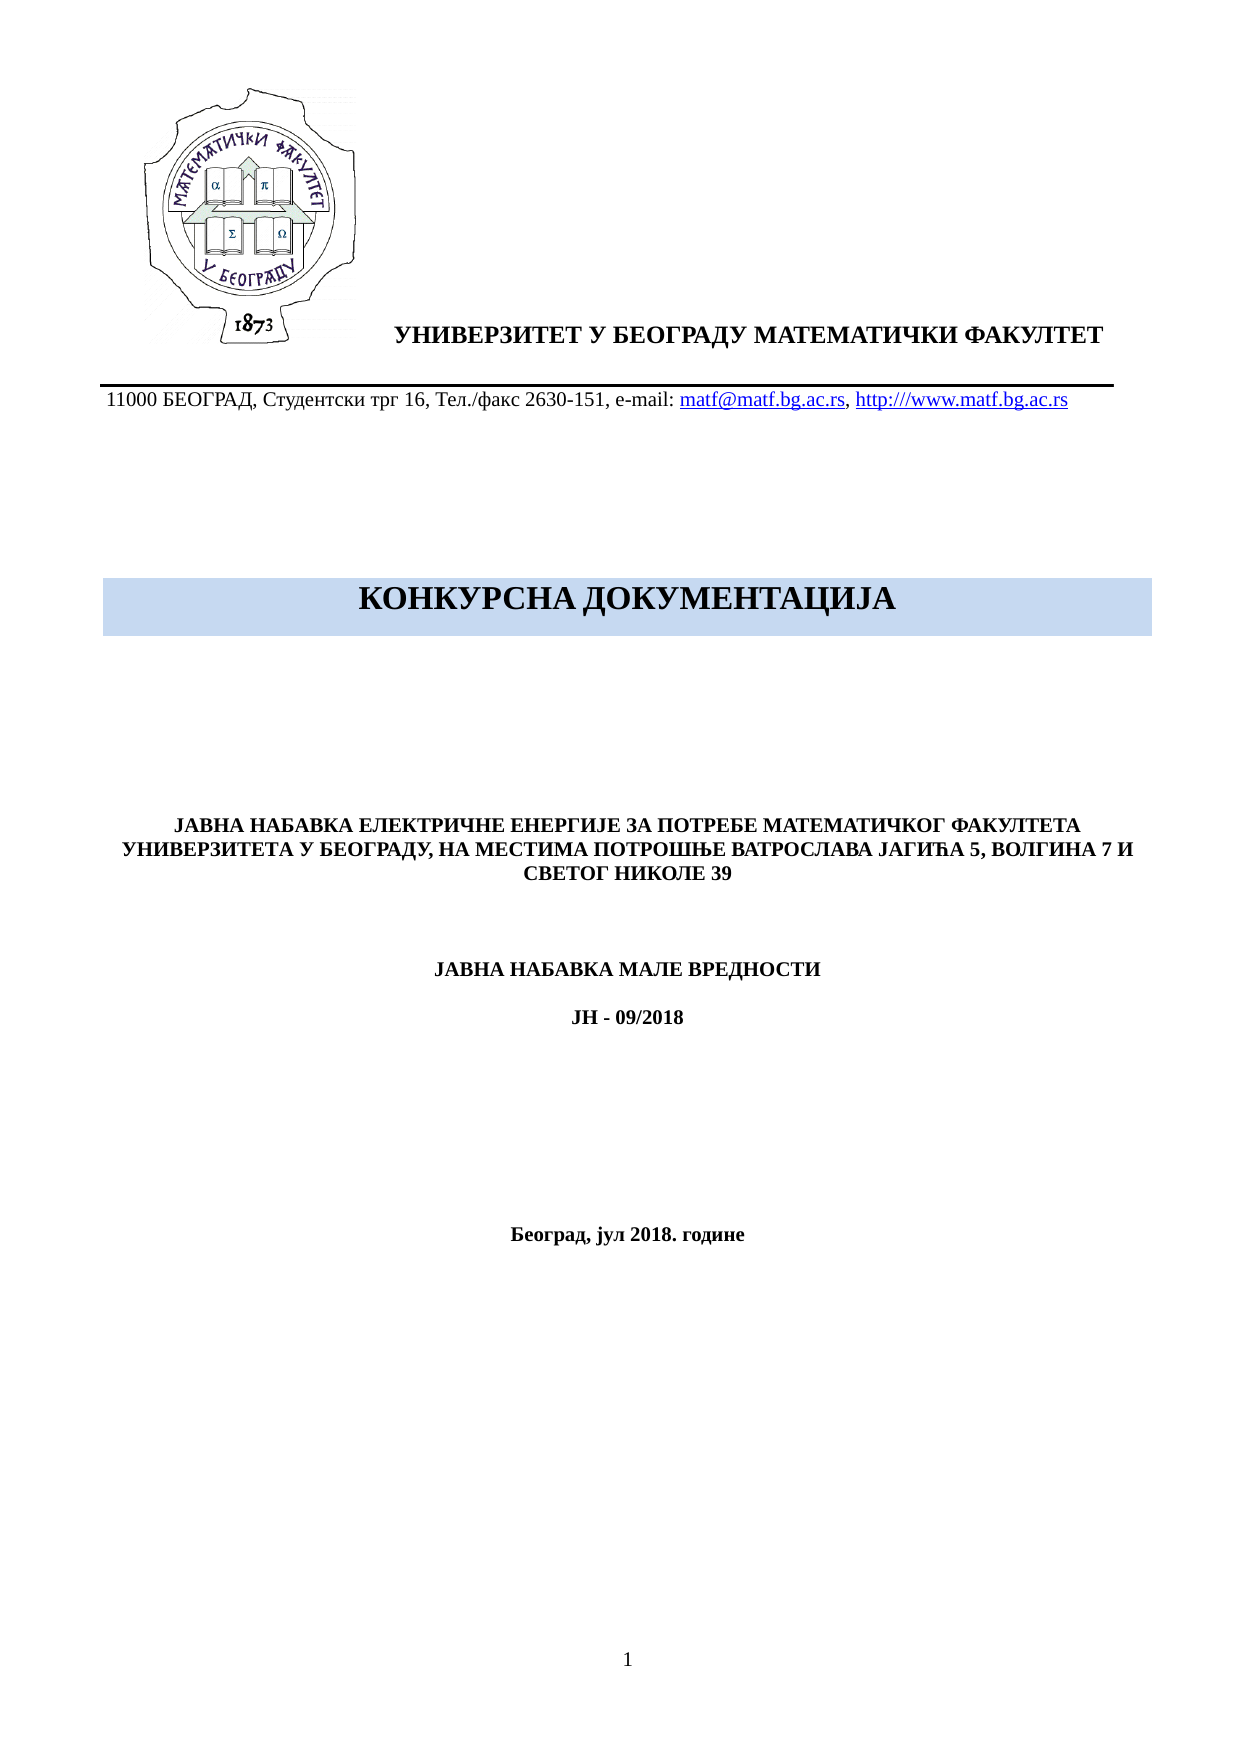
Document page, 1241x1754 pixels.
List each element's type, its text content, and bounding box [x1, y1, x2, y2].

table_header УНИВЕРЗИТЕТ У БЕОГРАДУ МАТЕМАТИЧКИ ФАКУЛТЕТ [88, 89, 1125, 387]
text ЈАВНА НАБАВКА ЕЛЕКТРИЧНЕ ЕНЕРГИЈЕ ЗА ПОТРЕБЕ МАТЕМАТИЧКОГ ФАКУЛТЕТА УНИВЕРЗИТЕТА У БЕОГРАДУ, НА МЕСТИМА ПОТРОШЊЕ ВАТРОСЛАВА ЈАГИЋА 5, ВОЛГИНА 7 И СВЕТОГ НИКОЛЕ 39 [103, 813, 1152, 885]
picture [143, 88, 356, 344]
table_cell 11000 БЕОГРАД, Студентски трг 16, Тел./факс 2630-151, e-mail: matf@matf.bg.ac.rs, http:///www.matf.bg.ac.rs [88, 387, 1125, 411]
text КОНКУРСНA ДОКУМЕНТАЦИЈA [103, 578, 1152, 616]
text Београд, јул 2018. године [103, 1222, 1152, 1246]
text ЈН - 09/2018 [103, 1005, 1152, 1029]
text ЈАВНА НАБАВКА МАЛЕ ВРЕДНОСТИ [103, 957, 1152, 981]
